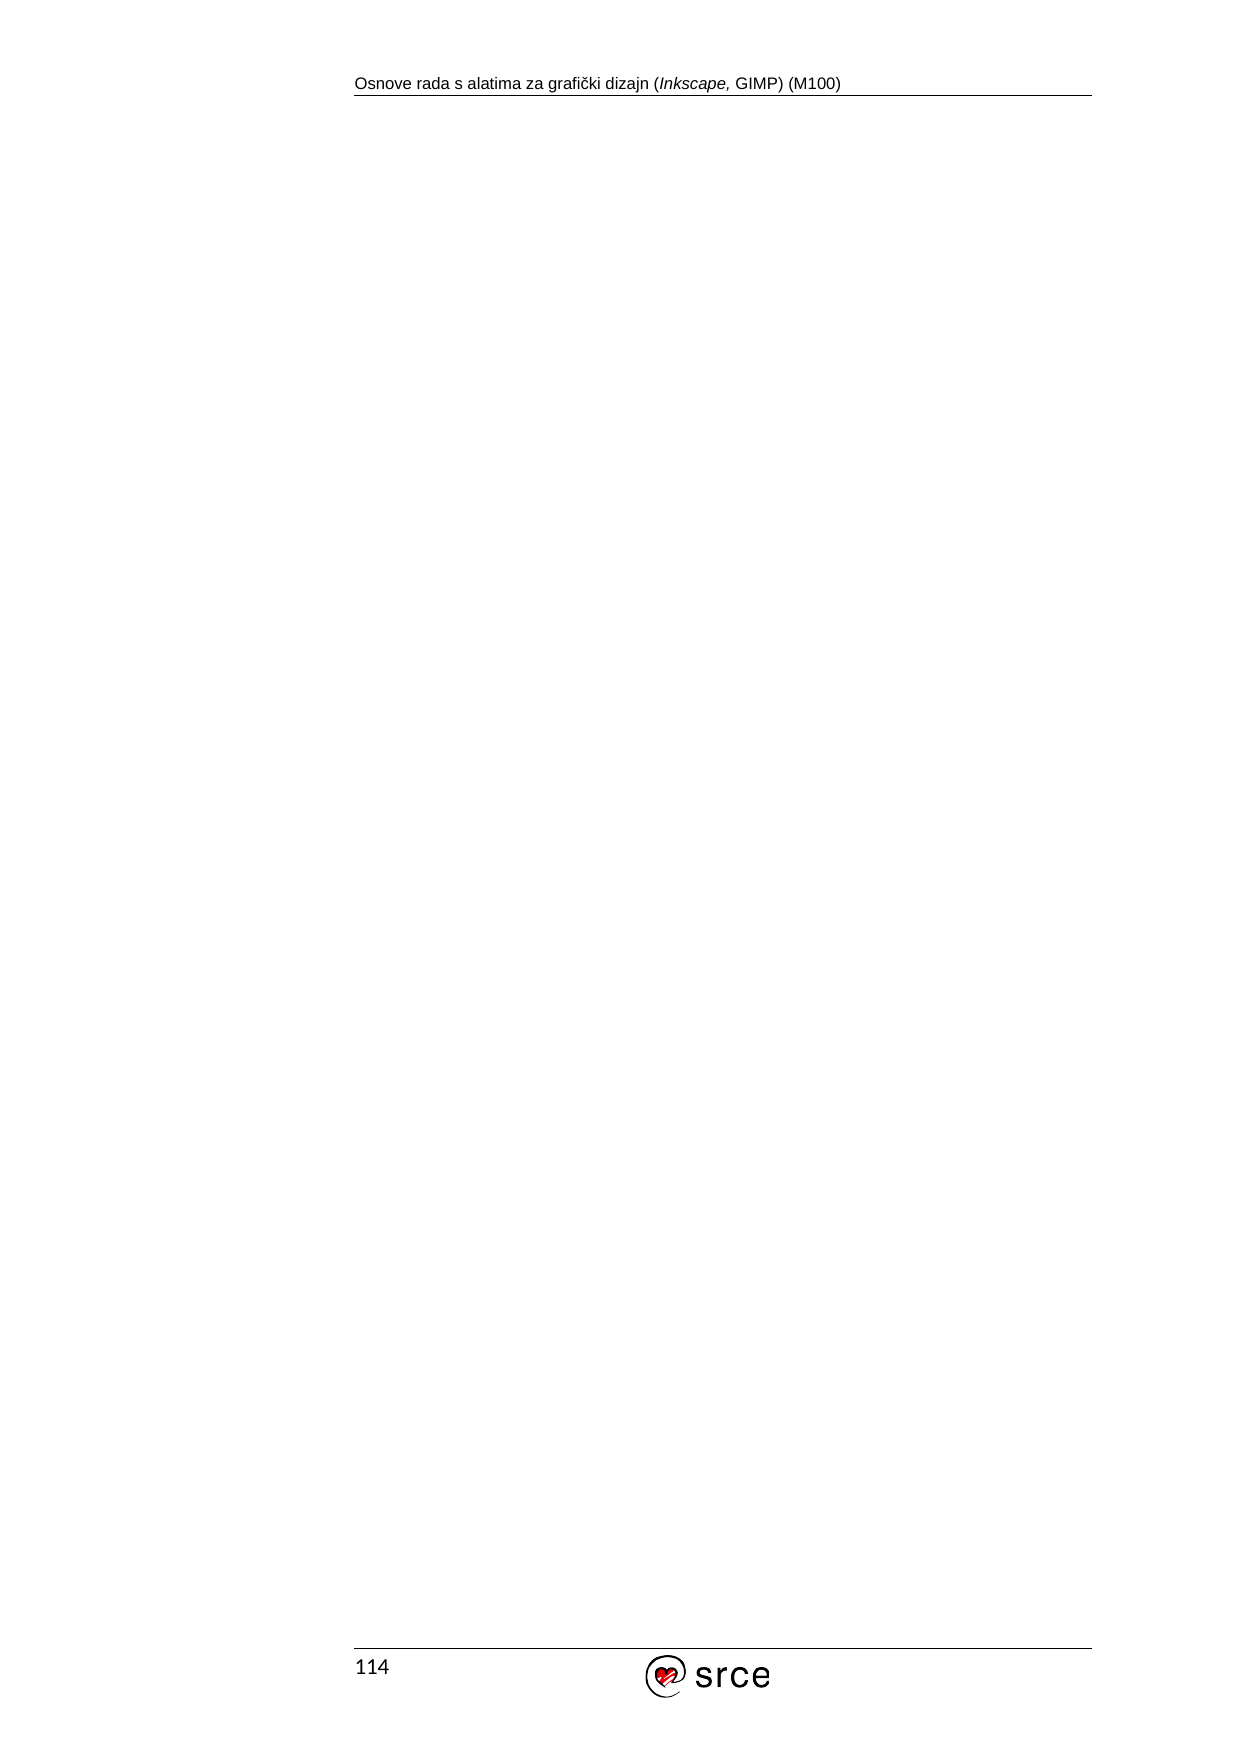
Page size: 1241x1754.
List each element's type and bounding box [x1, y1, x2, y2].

picture [645, 1655, 769, 1698]
